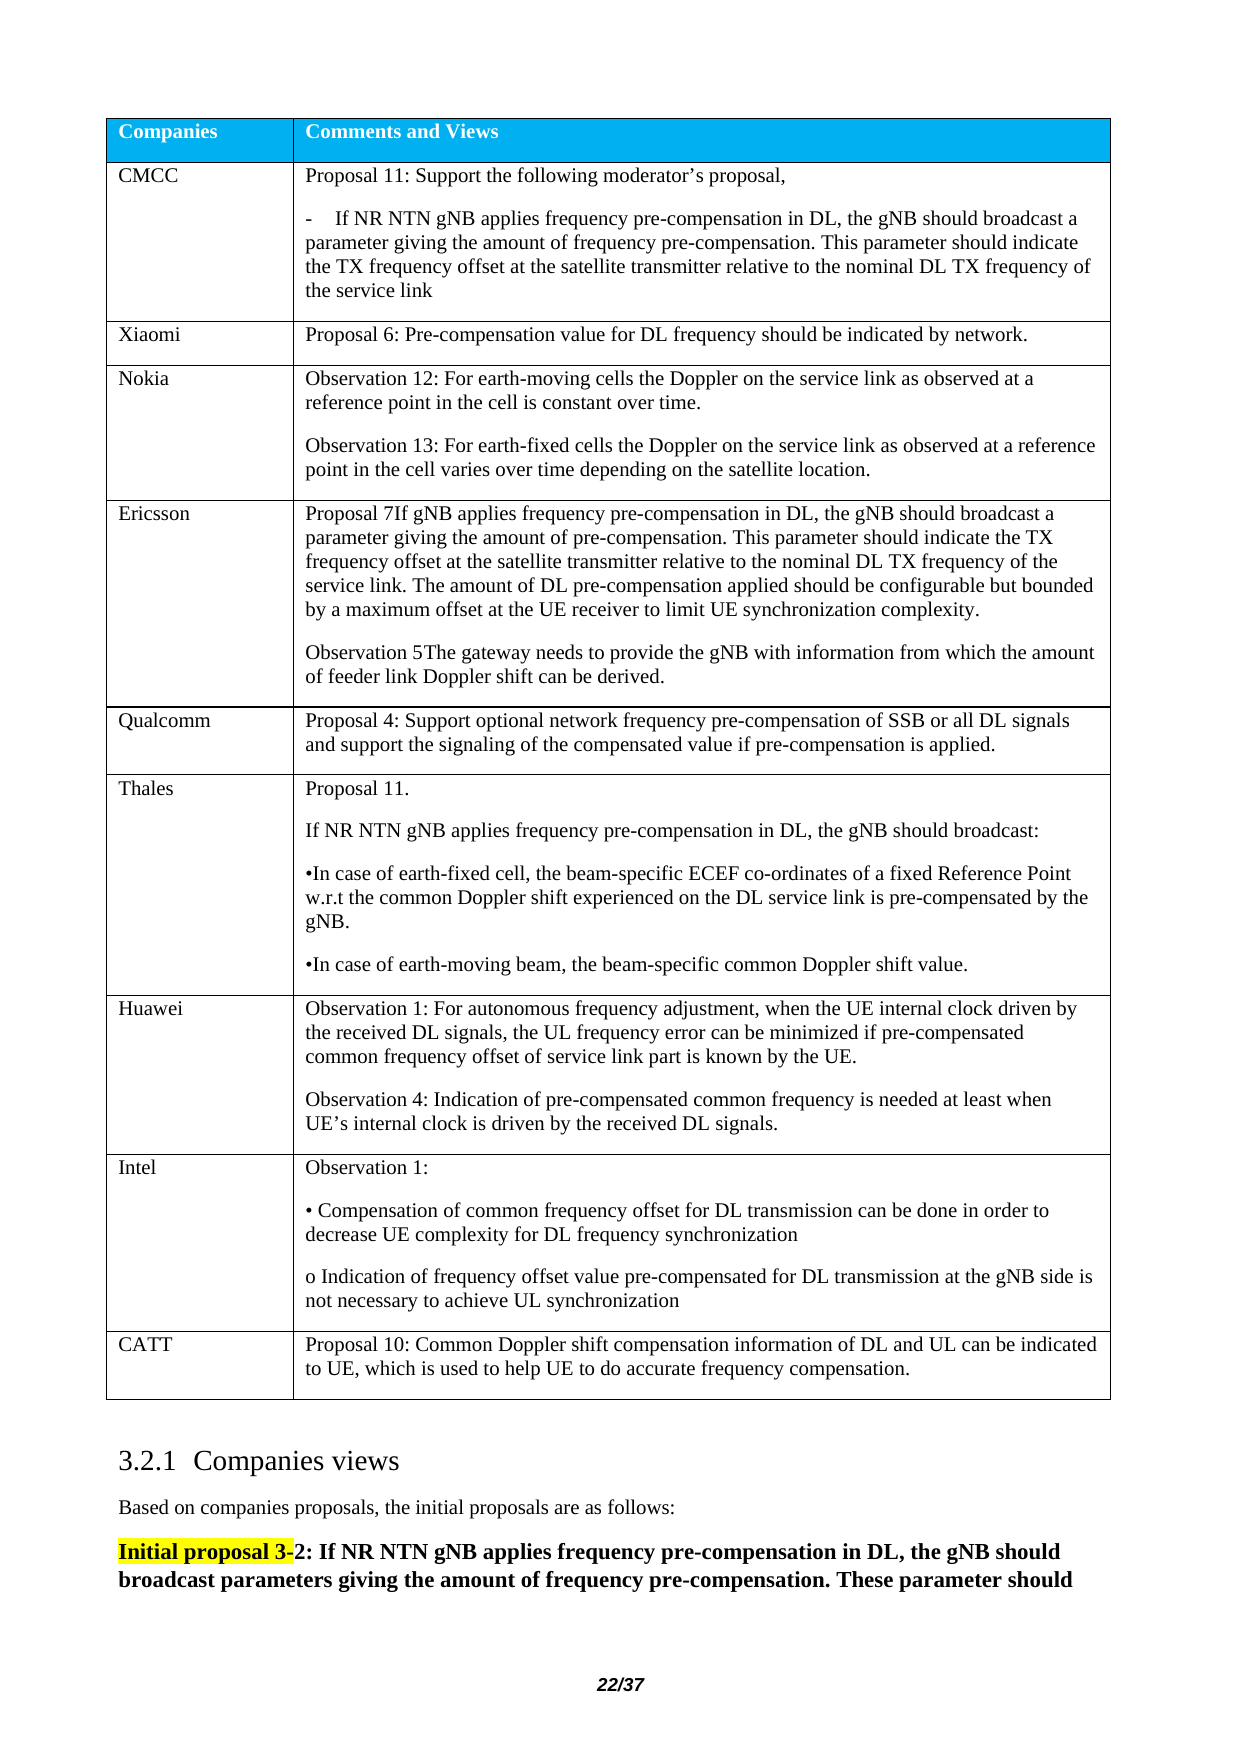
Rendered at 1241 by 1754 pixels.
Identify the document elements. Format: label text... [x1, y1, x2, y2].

table_cell CMCC [107, 163, 293, 321]
table_header Comments and Views [294, 119, 1110, 162]
table_cell Proposal 6: Pre-compensation value for DL frequency should be indicated by network. [294, 322, 1110, 365]
table_cell Huawei [107, 996, 293, 1154]
table_cell Proposal 10: Common Doppler shift compensation information of DL and UL can be indicated to UE, which is used to help UE to do accurate frequency compensation. [294, 1332, 1110, 1399]
table_cell Thales [107, 775, 293, 995]
table_cell Proposal 11. If NR NTN gNB applies frequency pre-compensation in DL, the gNB should broadcast: •In case of earth-fixed cell, the beam-specific ECEF co-ordinates of a fixed Reference Point w.r.t the common Doppler shift experienced on the DL service link is pre-compensated by the gNB. •In case of earth-moving beam, the beam-specific common Doppler shift value. [294, 775, 1110, 995]
table_cell Qualcomm [107, 708, 293, 774]
table_cell Observation 12: For earth-moving cells the Doppler on the service link as observed at a reference point in the cell is constant over time. Observation 13: For earth-fixed cells the Doppler on the service link as observed at a reference point in the cell varies over time depending on the satellite location. [294, 366, 1110, 499]
table_cell Intel [107, 1155, 293, 1331]
table_cell Observation 1: For autonomous frequency adjustment, when the UE internal clock driven by the received DL signals, the UL frequency error can be minimized if pre-compensated common frequency offset of service link part is known by the UE. Observation 4: Indication of pre-compensated common frequency is needed at least when UE’s internal clock is driven by the received DL signals. [294, 996, 1110, 1154]
table_cell Nokia [107, 366, 293, 499]
table_header Companies [107, 119, 293, 162]
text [118, 1538, 1122, 1593]
table_cell CATT [107, 1332, 293, 1399]
table_cell Xiaomi [107, 322, 293, 365]
table_cell Observation 1: • Compensation of common frequency offset for DL transmission can be done in order to decrease UE complexity for DL frequency synchronization o Indication of frequency offset value pre-compensated for DL transmission at the gNB side is not necessary to achieve UL synchronization [294, 1155, 1110, 1331]
text Based on companies proposals, the initial proposals are as follows: [118, 1495, 1122, 1519]
table_cell Proposal 11: Support the following moderator’s proposal, - If NR NTN gNB applies frequency pre-compensation in DL, the gNB should broadcast a parameter giving the amount of frequency pre-compensation. This parameter should indicate the TX frequency offset at the satellite transmitter relative to the nominal DL TX frequency of the service link [294, 163, 1110, 321]
table_cell Proposal 4: Support optional network frequency pre-compensation of SSB or all DL signals and support the signaling of the compensated value if pre-compensation is applied. [294, 708, 1110, 774]
table_cell Proposal 7 If gNB applies frequency pre-compensation in DL, the gNB should broadcast a parameter giving the amount of pre-compensation. This parameter should indicate the TX frequency offset at the satellite transmitter relative to the nominal DL TX frequency of the service link. The amount of DL pre-compensation applied should be configurable but bounded by a maximum offset at the UE receiver to limit UE synchronization complexity. Observation 5 The gateway needs to provide the gNB with information from which the amount of feeder link Doppler shift can be derived. [294, 501, 1110, 706]
table_cell Ericsson [107, 501, 293, 706]
subtitle Companies views [118, 1443, 1122, 1477]
